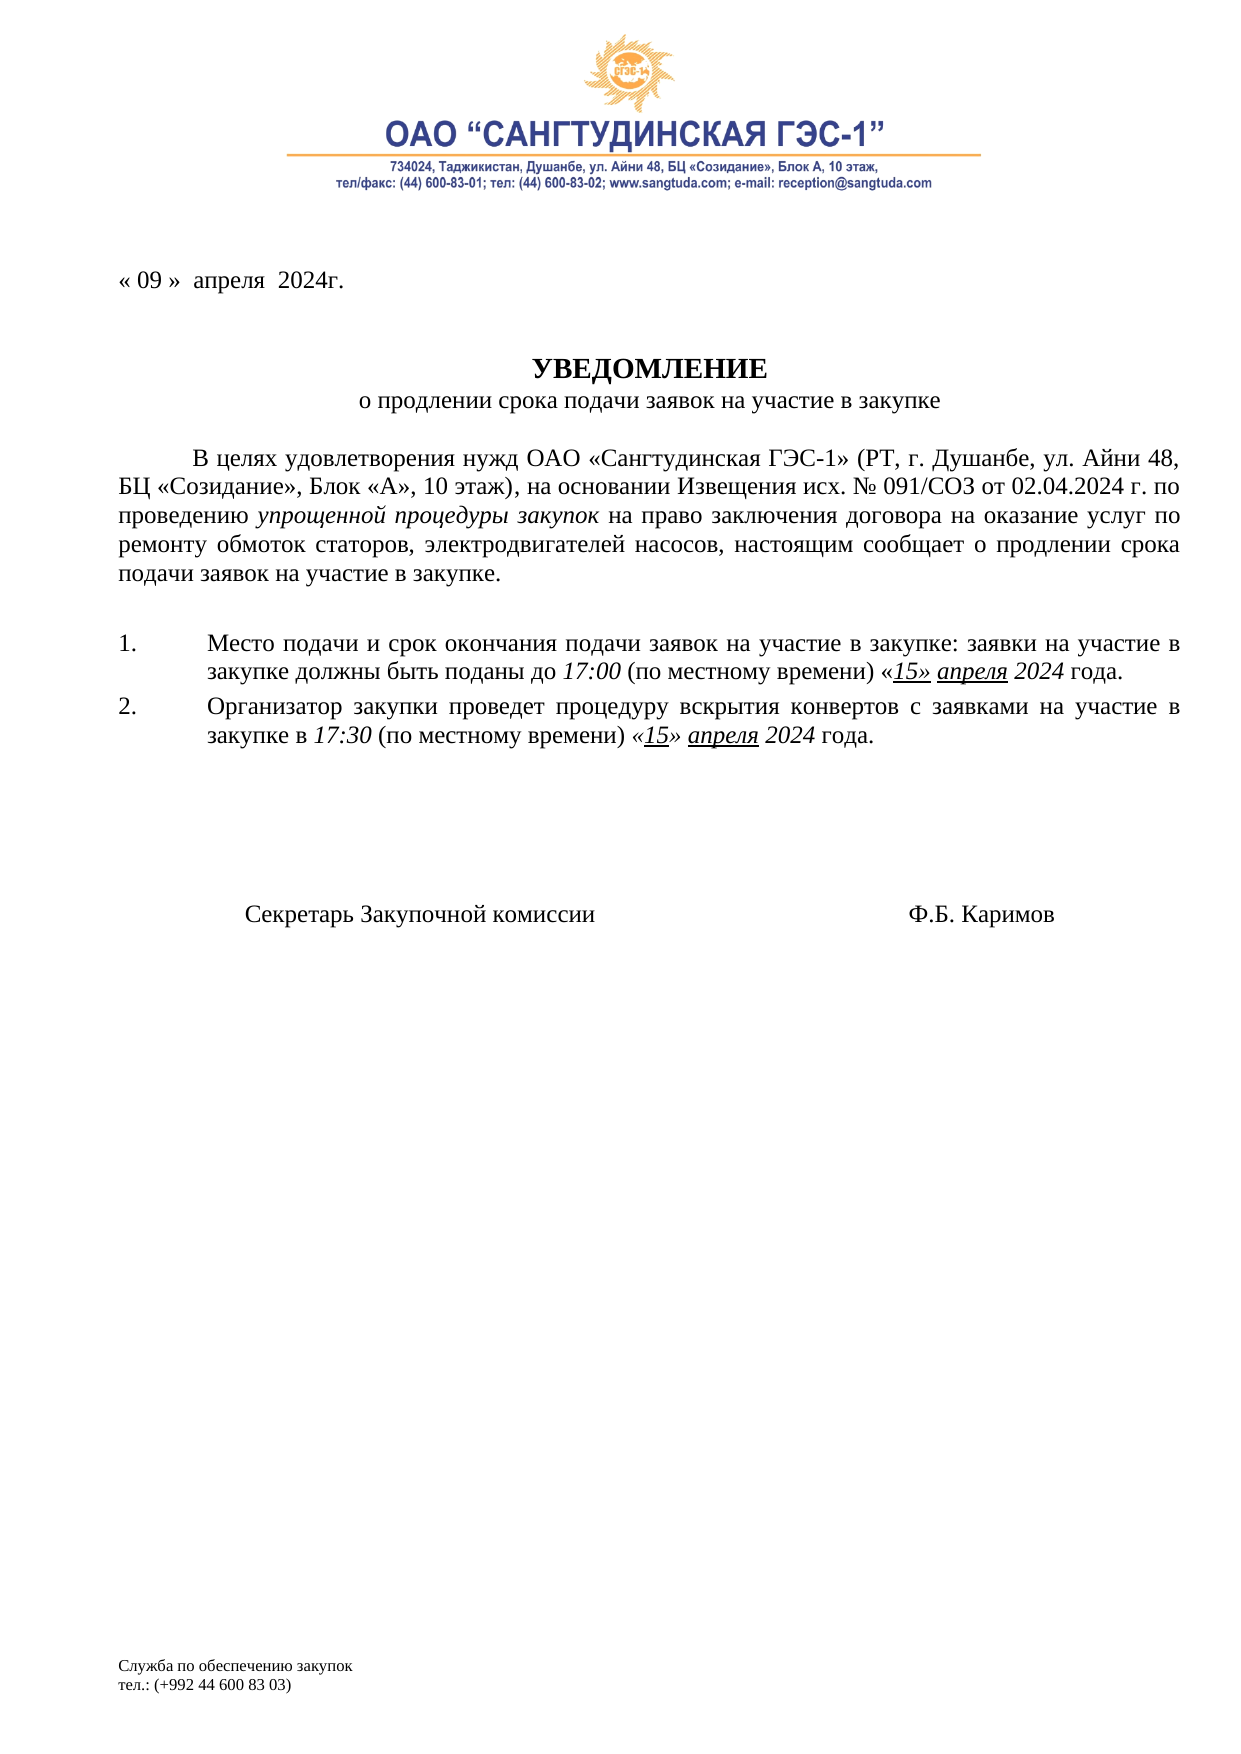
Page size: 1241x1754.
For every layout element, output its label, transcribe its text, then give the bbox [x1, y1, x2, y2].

text УВЕДОМЛЕНИЕ [118, 352, 1181, 385]
list Место подачи и срок окончания подачи заявок на участие в закупке: заявки на участие в закупке должны быть поданы до 17:00 (по местному времени) «15» апреля 2024 года. [118, 628, 1181, 685]
text « 09 » апреля 2024г. [118, 265, 1181, 294]
text Служба по обеспечению закупок [118, 1656, 1181, 1675]
text Секретарь Закупочной комиссии Ф.Б. Каримов [118, 899, 1181, 928]
list В целях удовлетворения нужд ОАО «Сангтудинская ГЭС-1» (РТ, г. Душанбе, ул. Айни 48, БЦ «Созидание», Блок «А», 10 этаж), на основании Извещения исх. № 091/СОЗ от 02.04.2024 г. по проведению упрощенной процедуры закупок на право заключения договора на оказание услуг по ремонту обмоток статоров, электродвигателей насосов, настоящим сообщает о продлении срока подачи заявок на участие в закупке. [118, 443, 1181, 586]
text о продлении срока подачи заявок на участие в закупке [118, 385, 1181, 414]
picture [217, 0, 1046, 208]
list Организатор закупки проведет процедуру вскрытия конвертов с заявками на участие в закупке в 17:30 (по местному времени) «15» апреля 2024 года. [118, 691, 1181, 749]
text тел.: (+992 44 600 83 03) [118, 1675, 1181, 1694]
